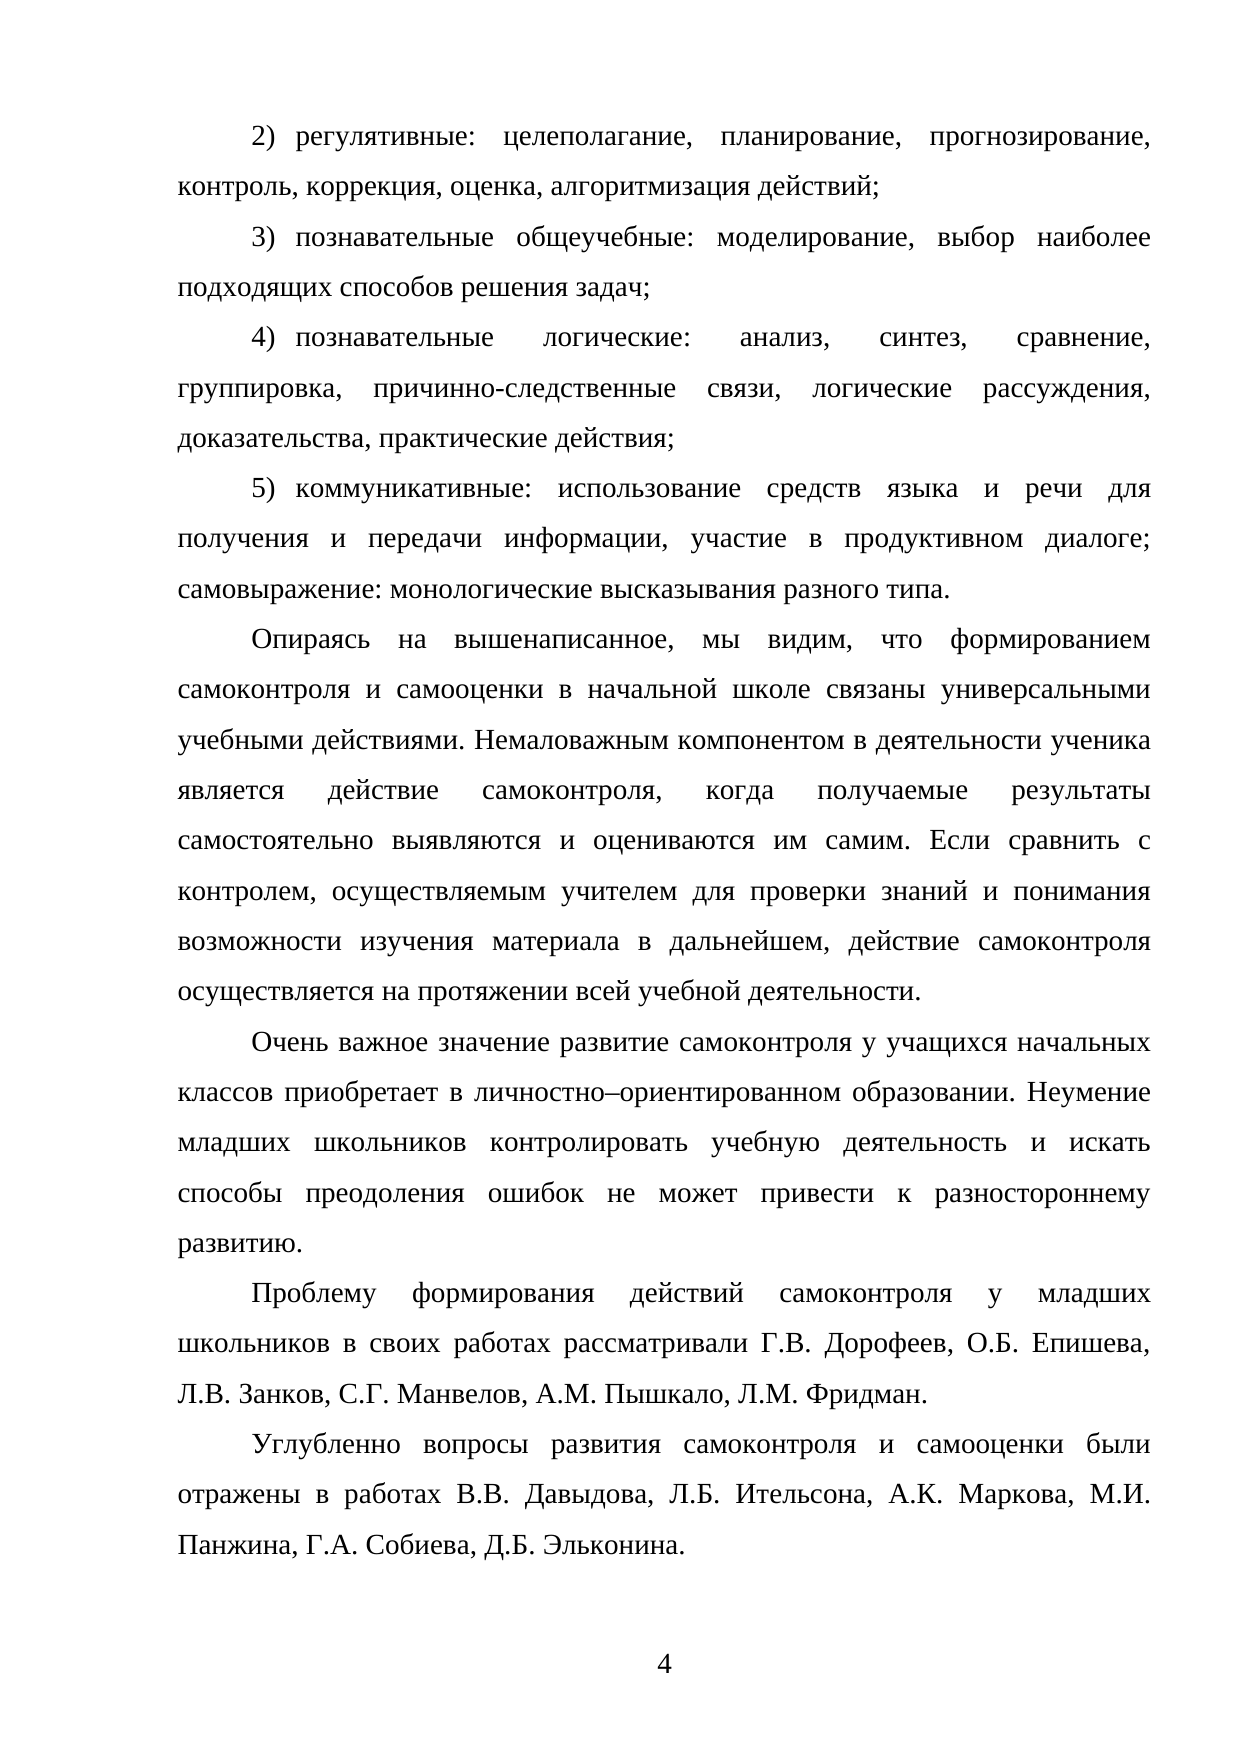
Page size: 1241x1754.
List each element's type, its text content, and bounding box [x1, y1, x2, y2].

text Проблему формирования действий самоконтроля у младших школьников в своих работах рассматривали Г.В. Дорофеев, О.Б. Епишева, Л.В. Занков, С.Г. Манвелов, А.М. Пышкало, Л.М. Фридман. [177, 1275, 1152, 1409]
text Очень важное значение развитие самоконтроля у учащихся начальных классов приобретает в личностно–ориентированном образовании. Неумение младших школьников контролировать учебную деятельность и искать способы преодоления ошибок не может привести к разностороннему развитию. [177, 1024, 1152, 1258]
text Опираясь на вышенаписанное, мы видим, что формированием самоконтроля и самооценки в начальной школе связаны универсальными учебными действиями. Немаловажным компонентом в деятельности ученика является действие самоконтроля, когда получаемые результаты самостоятельно выявляются и оцениваются им самим. Если сравнить с контролем, осуществляемым учителем для проверки знаний и понимания возможности изучения материала в дальнейшем, действие самоконтроля осуществляется на протяжении всей учебной деятельности. [177, 621, 1152, 1007]
list познавательные логические: анализ, синтез, сравнение, группировка, причинно-следственные связи, логические рассуждения, доказательства, практические действия; [177, 319, 1152, 453]
text Углубленно вопросы развития самоконтроля и самооценки были отражены в работах В.В. Давыдова, Л.Б. Ительсона, А.К. Маркова, М.И. Панжина, Г.А. Собиева, Д.Б. Эльконина. [177, 1426, 1152, 1560]
list регулятивные: целеполагание, планирование, прогнозирование, контроль, коррекция, оценка, алгоритмизация действий; [177, 118, 1152, 202]
list коммуникативные: использование средств языка и речи для получения и передачи информации, участие в продуктивном диалоге; самовыражение: монологические высказывания разного типа. [177, 470, 1152, 604]
list познавательные общеучебные: моделирование, выбор наиболее подходящих способов решения задач; [177, 219, 1152, 303]
